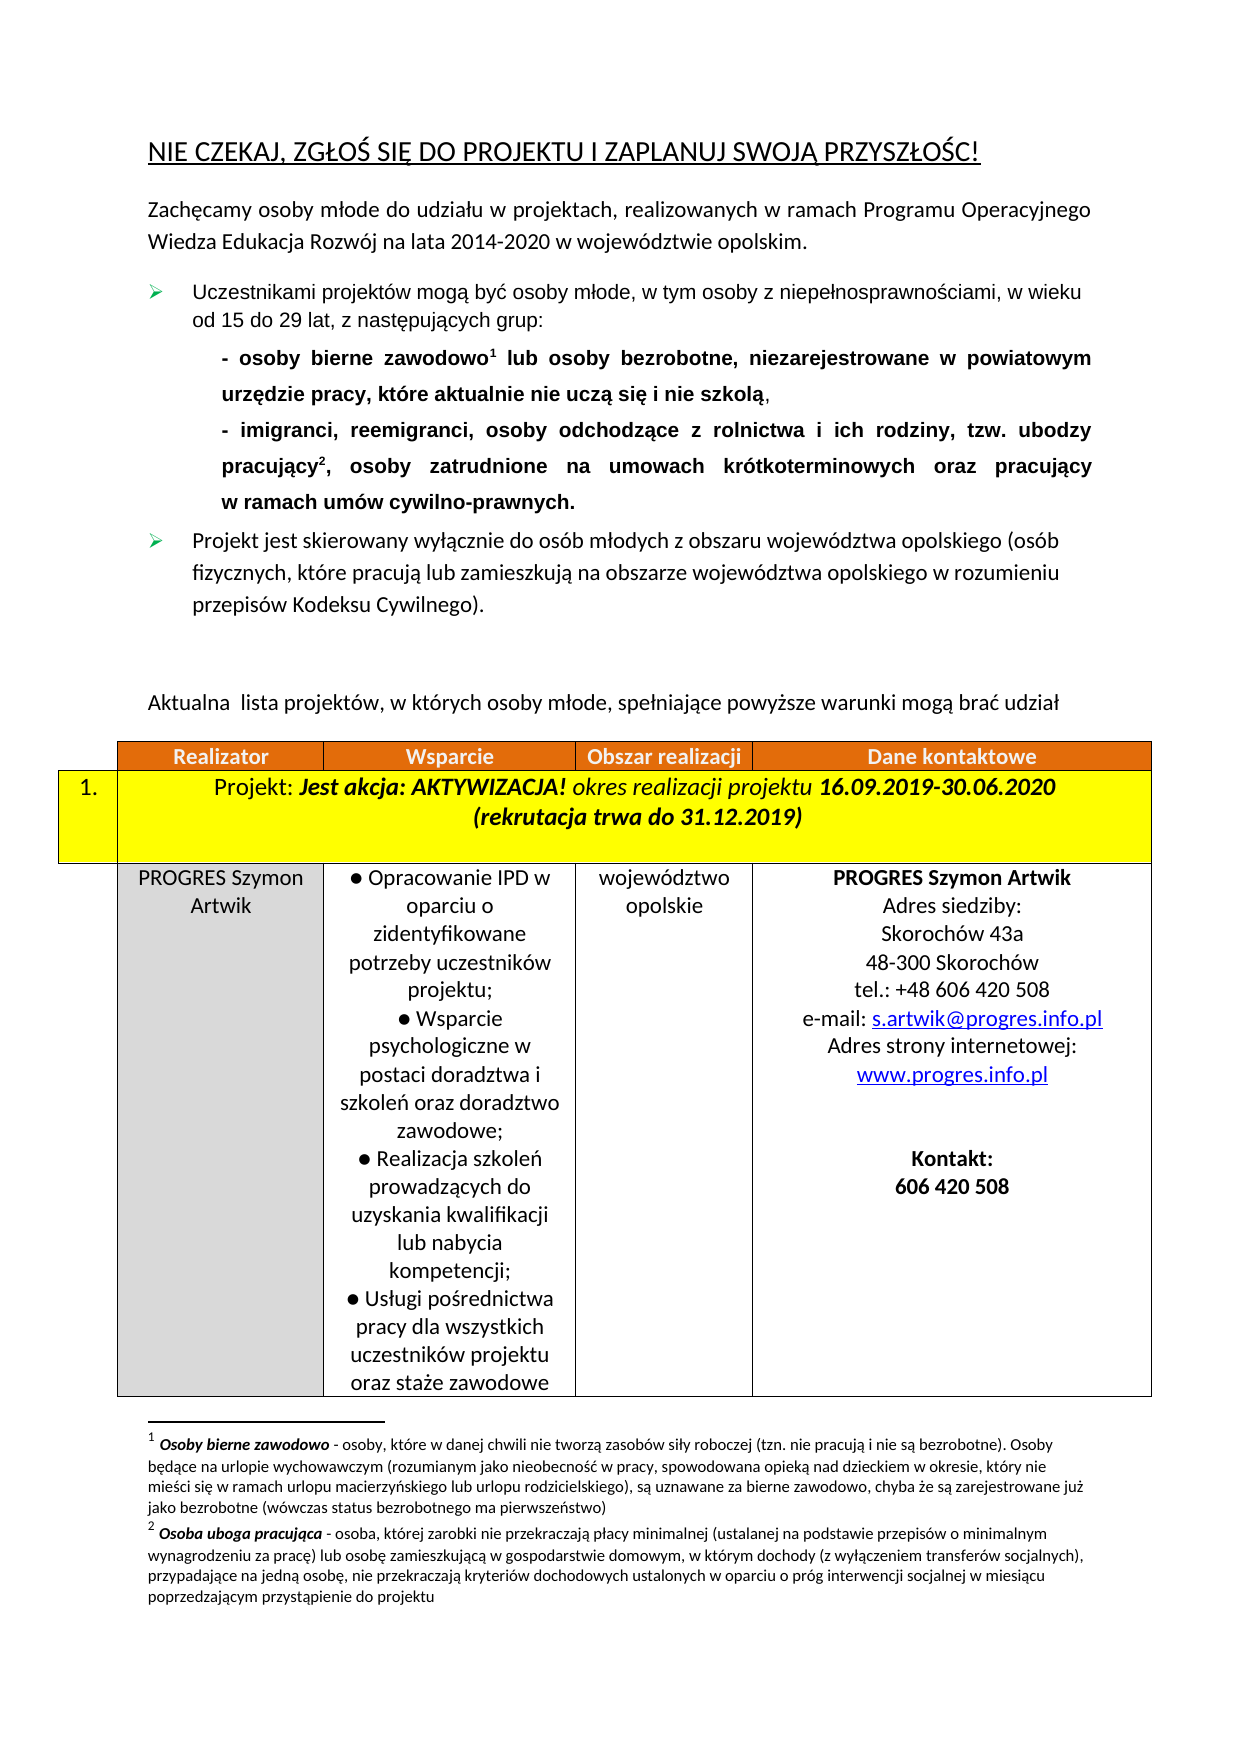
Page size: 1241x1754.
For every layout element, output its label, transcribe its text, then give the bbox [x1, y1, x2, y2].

list - imigranci, reemigranci, osoby odchodzące z rolnictwa i ich rodziny, tzw. ubodzy pracujący, osoby zatrudnione na umowach krótkoterminowych oraz pracujący w ramach umów cywilno-prawnych. [221, 418, 1093, 514]
list - osoby bierne zawodowo lub osoby bezrobotne, niezarejestrowane w powiatowym urzędzie pracy, które aktualnie nie uczą się i nie szkolą, [221, 346, 1093, 406]
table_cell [324, 864, 575, 1396]
text Zachęcamy osoby młode do udziału w projektach, realizowanych w ramach Programu Operacyjnego Wiedza Edukacja Rozwój na lata 2014-2020 w województwie opolskim. [148, 195, 1093, 255]
table_cell 1. [59, 771, 117, 862]
text NIE CZEKAJ, ZGŁOŚ SIĘ DO PROJEKTU I ZAPLANUJ SWOJĄ PRZYSZŁOŚC! [148, 133, 1093, 168]
table_cell Projekt: Jest akcja: AKTYWIZACJA! okres realizacji projektu 16.09.2019-30.06.2020 (rekrutacja trwa do 31.12.2019) [118, 771, 1151, 862]
list Projekt jest skierowany wyłącznie do osób młodych z obszaru województwa opolskiego (osób fizycznych, które pracują lub zamieszkują na obszarze województwa opolskiego w rozumieniu przepisów Kodeksu Cywilnego). [148, 526, 1093, 618]
table_header Realizator [118, 742, 323, 770]
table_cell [576, 864, 752, 1396]
table_header Dane kontaktowe [753, 742, 1151, 770]
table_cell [753, 864, 1151, 1396]
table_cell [118, 864, 323, 1396]
list Uczestnikami projektów mogą być osoby młode, w tym osoby z niepełnosprawnościami, w wieku od 15 do 29 lat, z następujących grup: [148, 280, 1093, 331]
table_header Obszar realizacji [576, 742, 752, 770]
table_header Wsparcie [324, 742, 575, 770]
text Aktualna lista projektów, w których osoby młode, spełniające powyższe warunki mogą brać udział [148, 688, 1093, 716]
